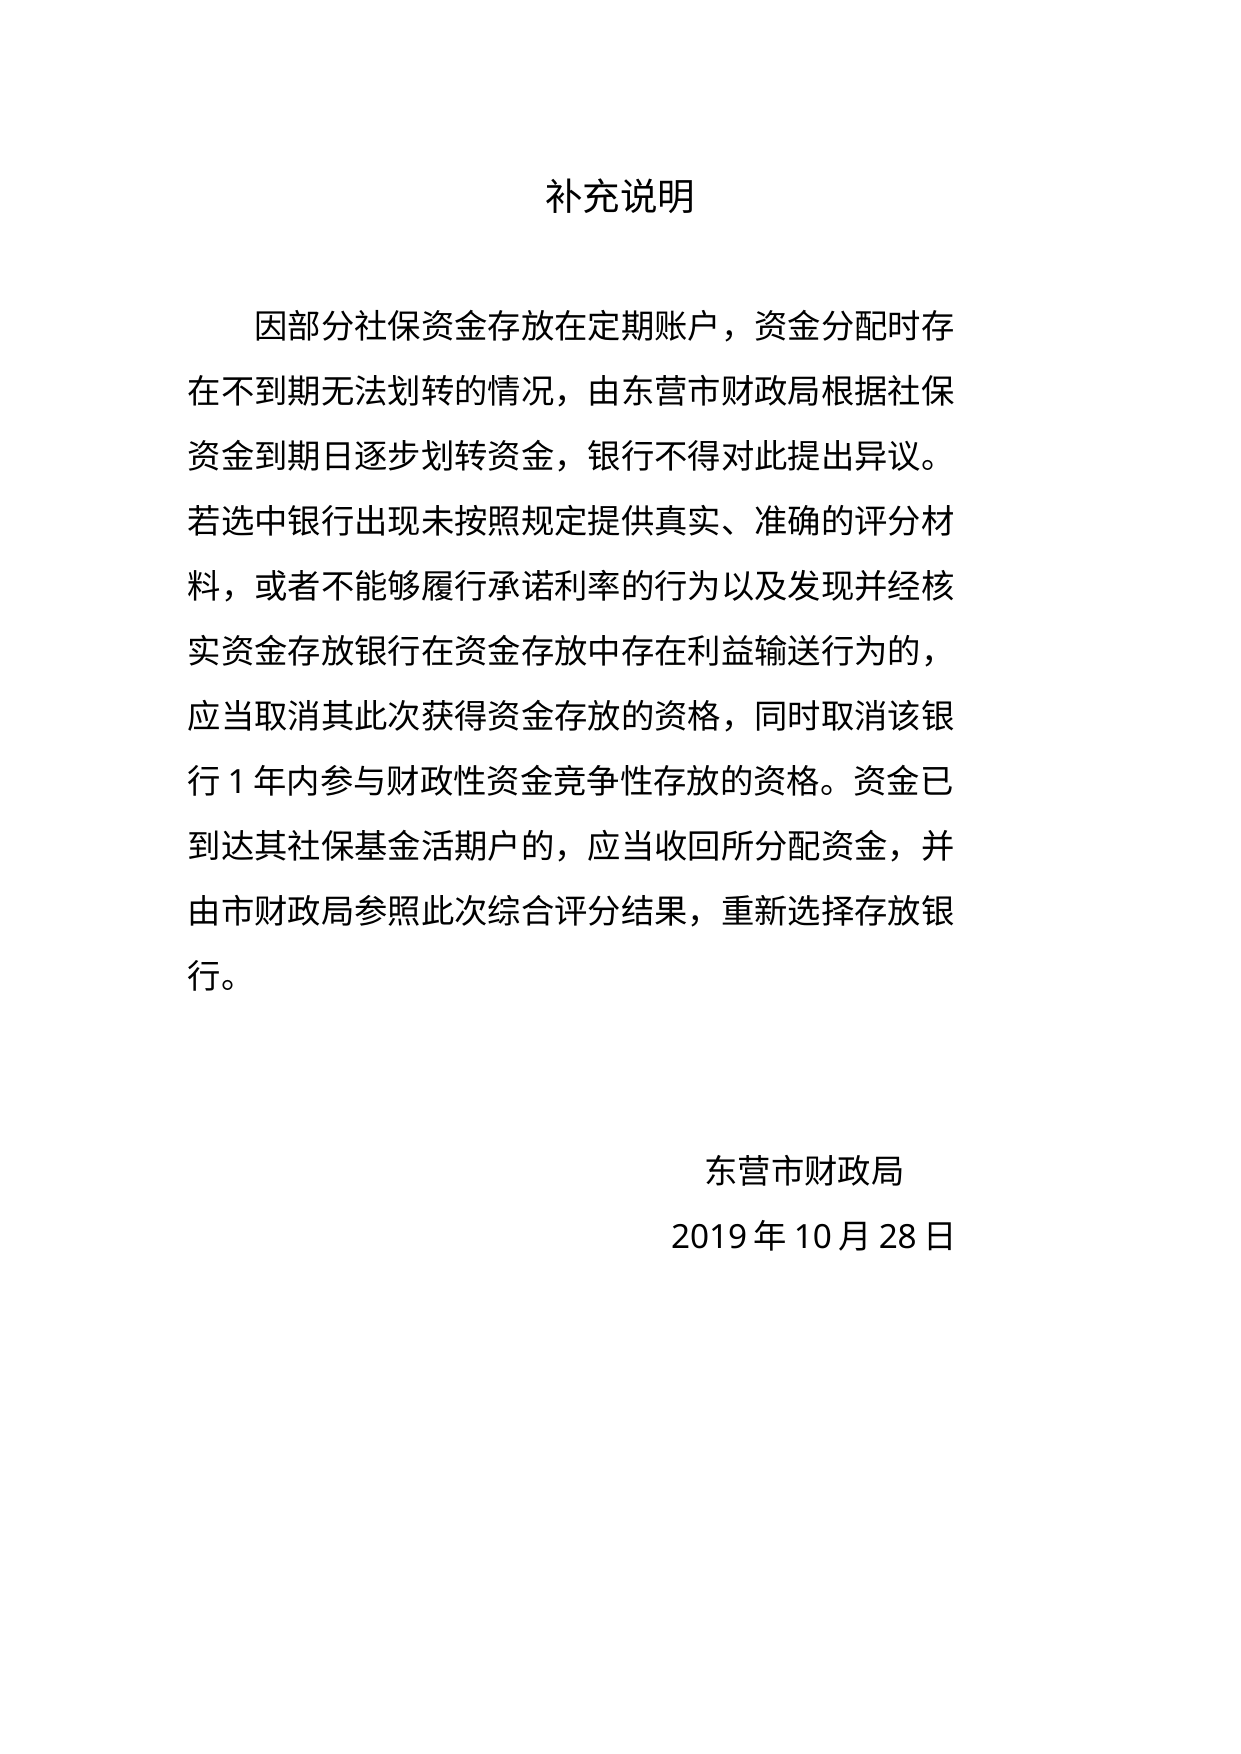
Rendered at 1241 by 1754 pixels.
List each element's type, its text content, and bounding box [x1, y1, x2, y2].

text 因部分社保资金存放在定期账户，资金分配时存在不到期无法划转的情况，由东营市财政局根据社保资金到期日逐步划转资金，银行不得对此提出异议。若选中银行出现未按照规定提供真实、准确的评分材料，或者不能够履行承诺利率的行为以及发现并经核实资金存放银行在资金存放中存在利益输送行为的，应当取消其此次获得资金存放的资格，同时取消该银行1年内参与财政性资金竞争性存放的资格。资金已到达其社保基金活期户的，应当收回所分配资金，并由市财政局参照此次综合评分结果，重新选择存放银行。 [187, 292, 986, 1007]
text 2019年10月28日 [187, 1202, 986, 1267]
text 补充说明 [187, 162, 1053, 227]
text 东营市财政局 [187, 1137, 986, 1202]
